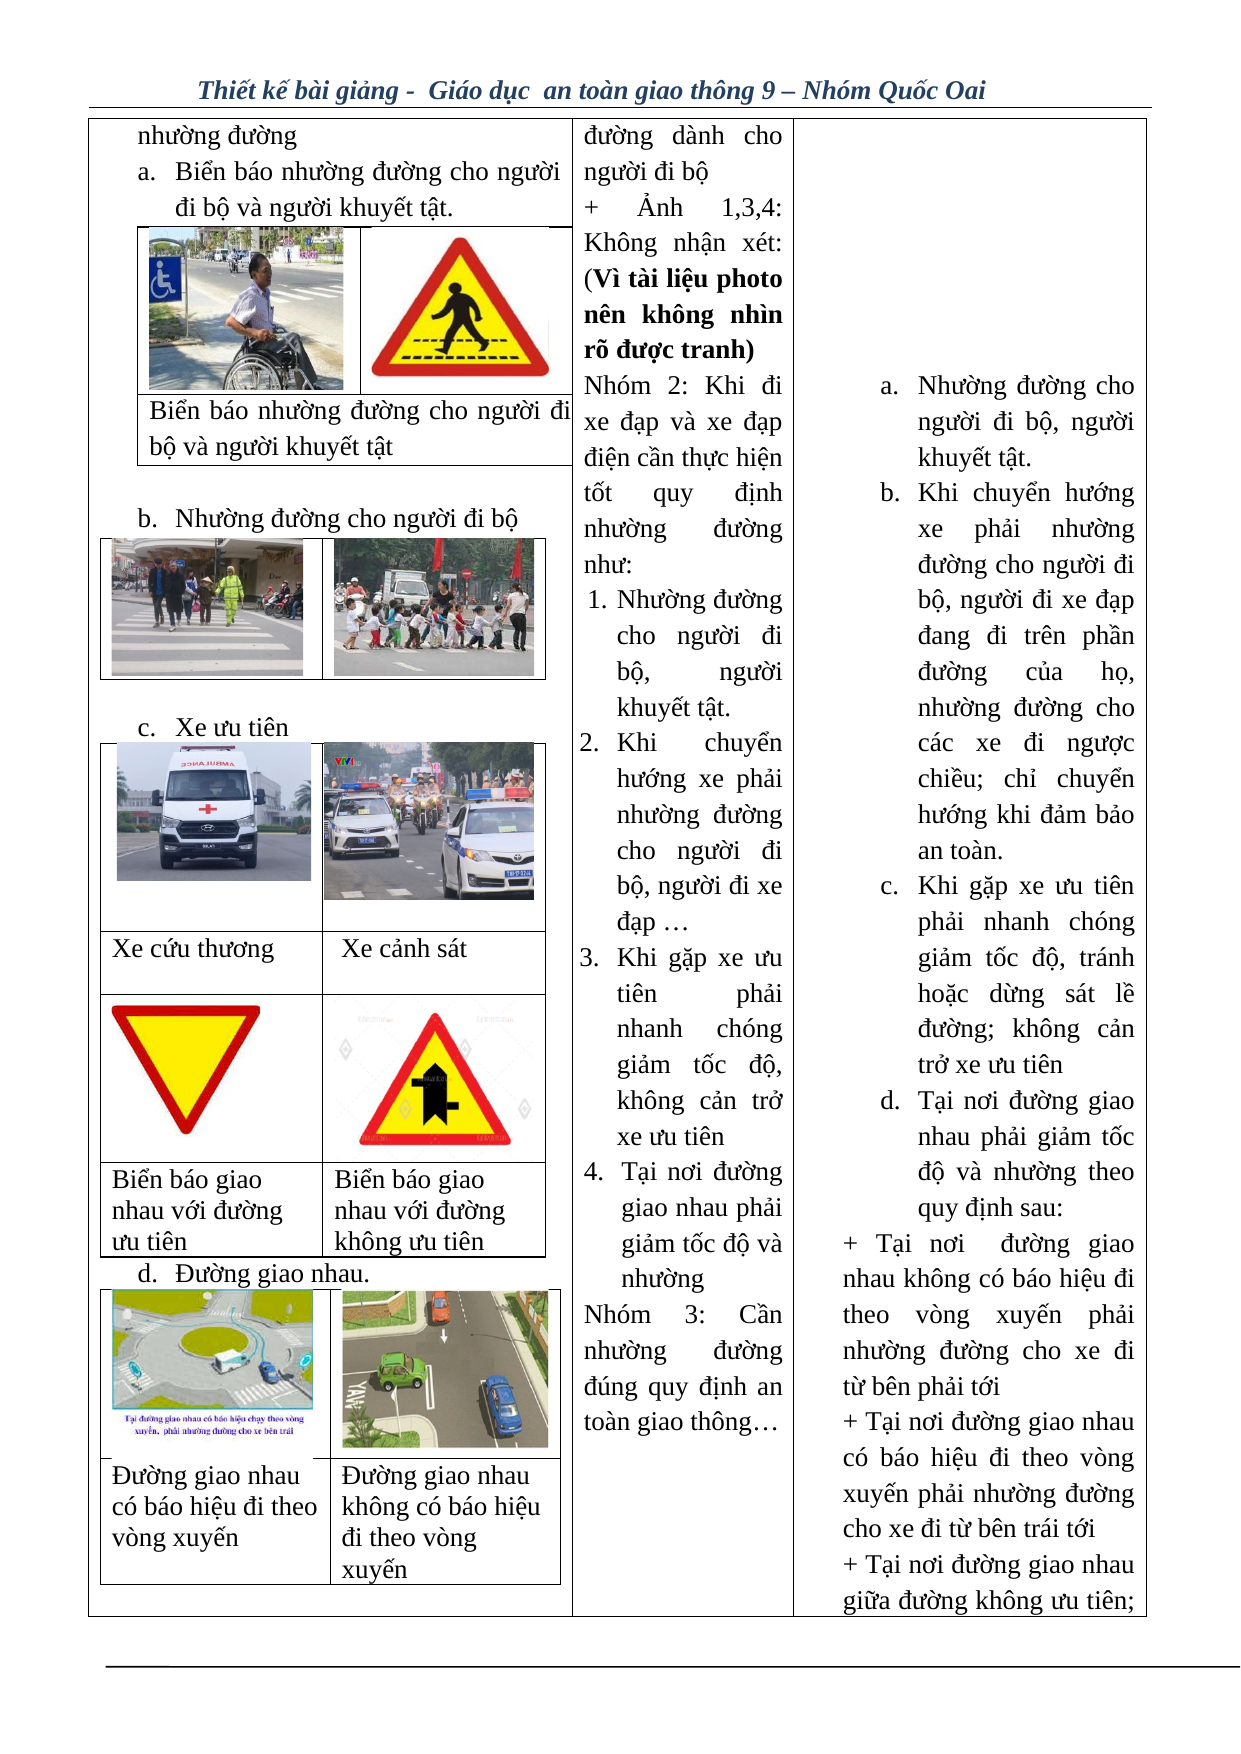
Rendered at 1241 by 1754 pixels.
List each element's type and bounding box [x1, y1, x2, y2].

picture [111, 1289, 314, 1459]
table_cell [794, 119, 1146, 1616]
picture [149, 227, 344, 390]
picture [111, 538, 304, 676]
picture [116, 742, 312, 881]
picture [341, 1289, 549, 1449]
picture [111, 995, 261, 1144]
table_cell [573, 119, 793, 1616]
picture [371, 227, 549, 386]
picture [334, 538, 535, 676]
picture [334, 995, 535, 1162]
table_cell [89, 119, 572, 1616]
picture [324, 742, 534, 900]
